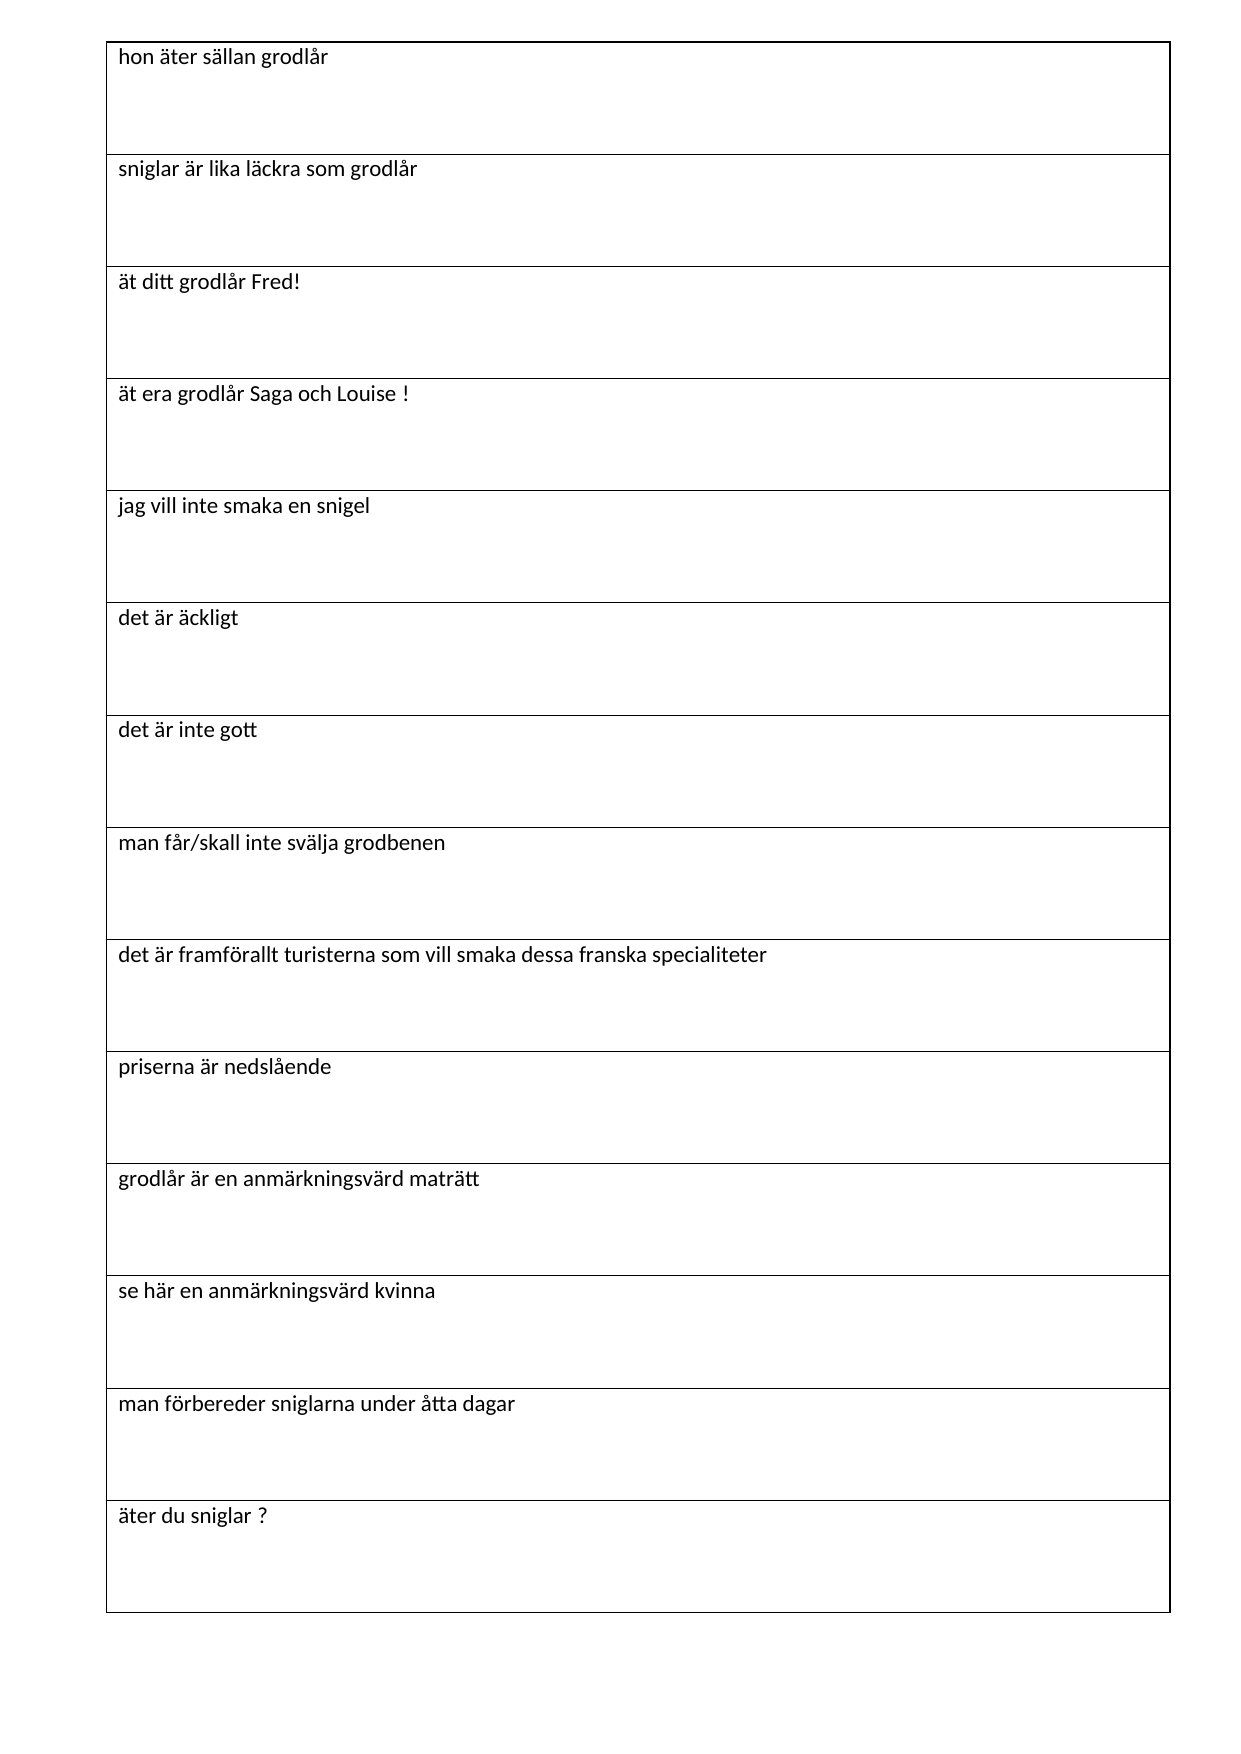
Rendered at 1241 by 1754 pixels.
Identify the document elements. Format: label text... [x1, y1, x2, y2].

table_cell det är inte gott [107, 716, 974, 827]
table_cell man förbereder sniglarna under åtta dagar [107, 1389, 974, 1500]
table_cell [975, 1276, 1169, 1388]
table_cell [975, 828, 1169, 939]
table_cell det är äckligt [107, 603, 974, 714]
table_cell jag vill inte smaka en snigel [107, 491, 974, 602]
table_cell [975, 940, 1169, 1051]
table_cell [975, 716, 1169, 827]
table_cell man får/skall inte svälja grodbenen [107, 828, 974, 939]
table_cell sniglar är lika läckra som grodlår [107, 155, 974, 266]
table_cell ät ditt grodlår Fred! [107, 267, 974, 378]
table_cell hon äter sällan grodlår [107, 43, 974, 153]
table_cell [975, 379, 1169, 490]
table_cell [975, 491, 1169, 602]
table_cell [975, 43, 1169, 153]
table_cell [975, 267, 1169, 378]
table_cell [975, 1389, 1169, 1500]
table_cell [975, 155, 1169, 266]
table_cell [975, 1052, 1169, 1163]
table_cell se här en anmärkningsvärd kvinna [107, 1276, 974, 1388]
table_cell ät era grodlår Saga och Louise ! [107, 379, 974, 490]
table_cell det är framförallt turisterna som vill smaka dessa franska specialiteter [107, 940, 974, 1051]
table_cell [975, 1164, 1169, 1275]
table_cell priserna är nedslående [107, 1052, 974, 1163]
table_cell grodlår är en anmärkningsvärd maträtt [107, 1164, 974, 1275]
table_cell [975, 1501, 1169, 1612]
table_cell äter du sniglar ? [107, 1501, 974, 1612]
table_cell [975, 603, 1169, 714]
